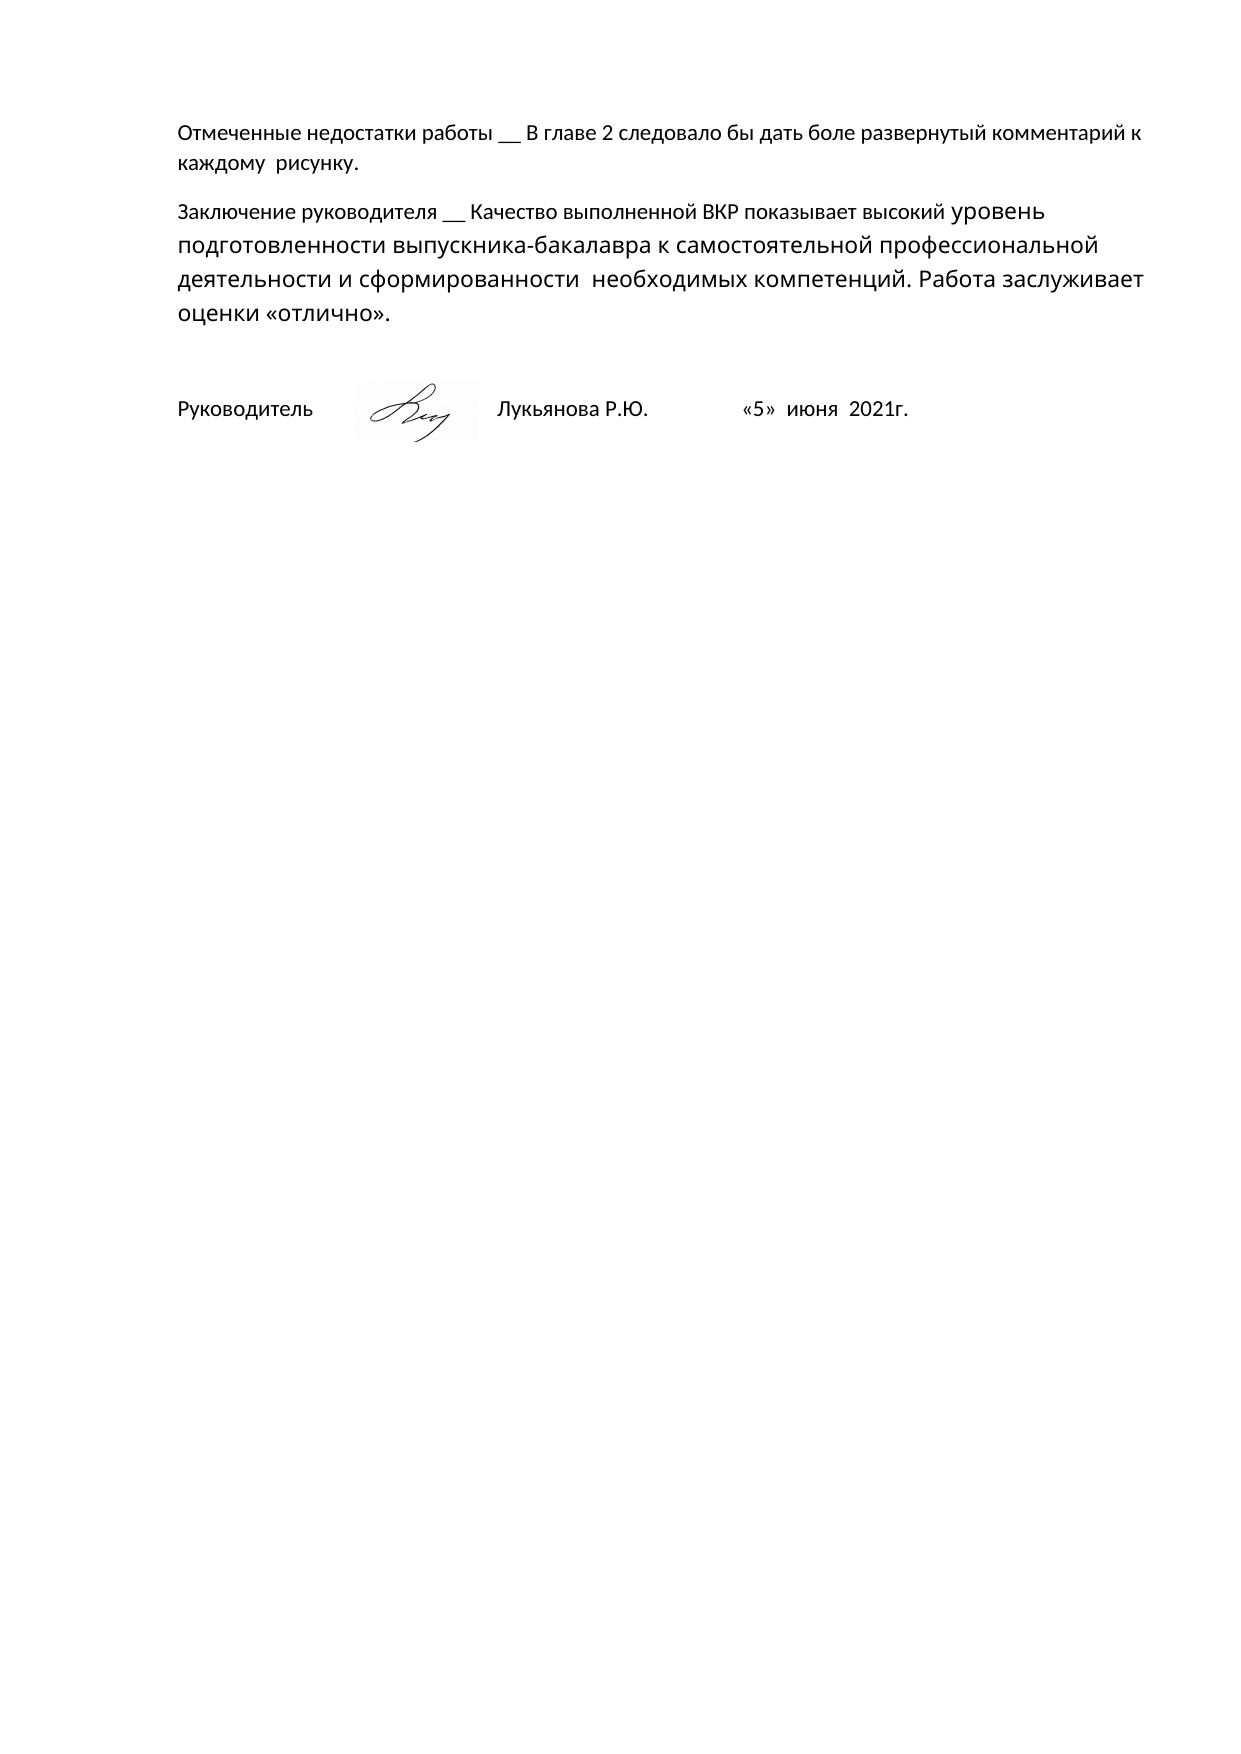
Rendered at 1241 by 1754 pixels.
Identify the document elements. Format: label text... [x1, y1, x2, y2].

text Отмеченные недостатки работы __ В главе 2 следовало бы дать боле развернутый комментарий к каждому рисунку. [177, 118, 1152, 176]
text Руководитель Лукьянова Р.Ю. «5» июня 2021г. [177, 394, 1152, 422]
text Заключение руководителя __ Качество выполненной ВКР показывает высокий уровень подготовленности выпускника-бакалавра к самостоятельной профессиональной деятельности и сформированности необходимых компетенций. Работа заслуживает оценки «отлично». [177, 195, 1152, 328]
